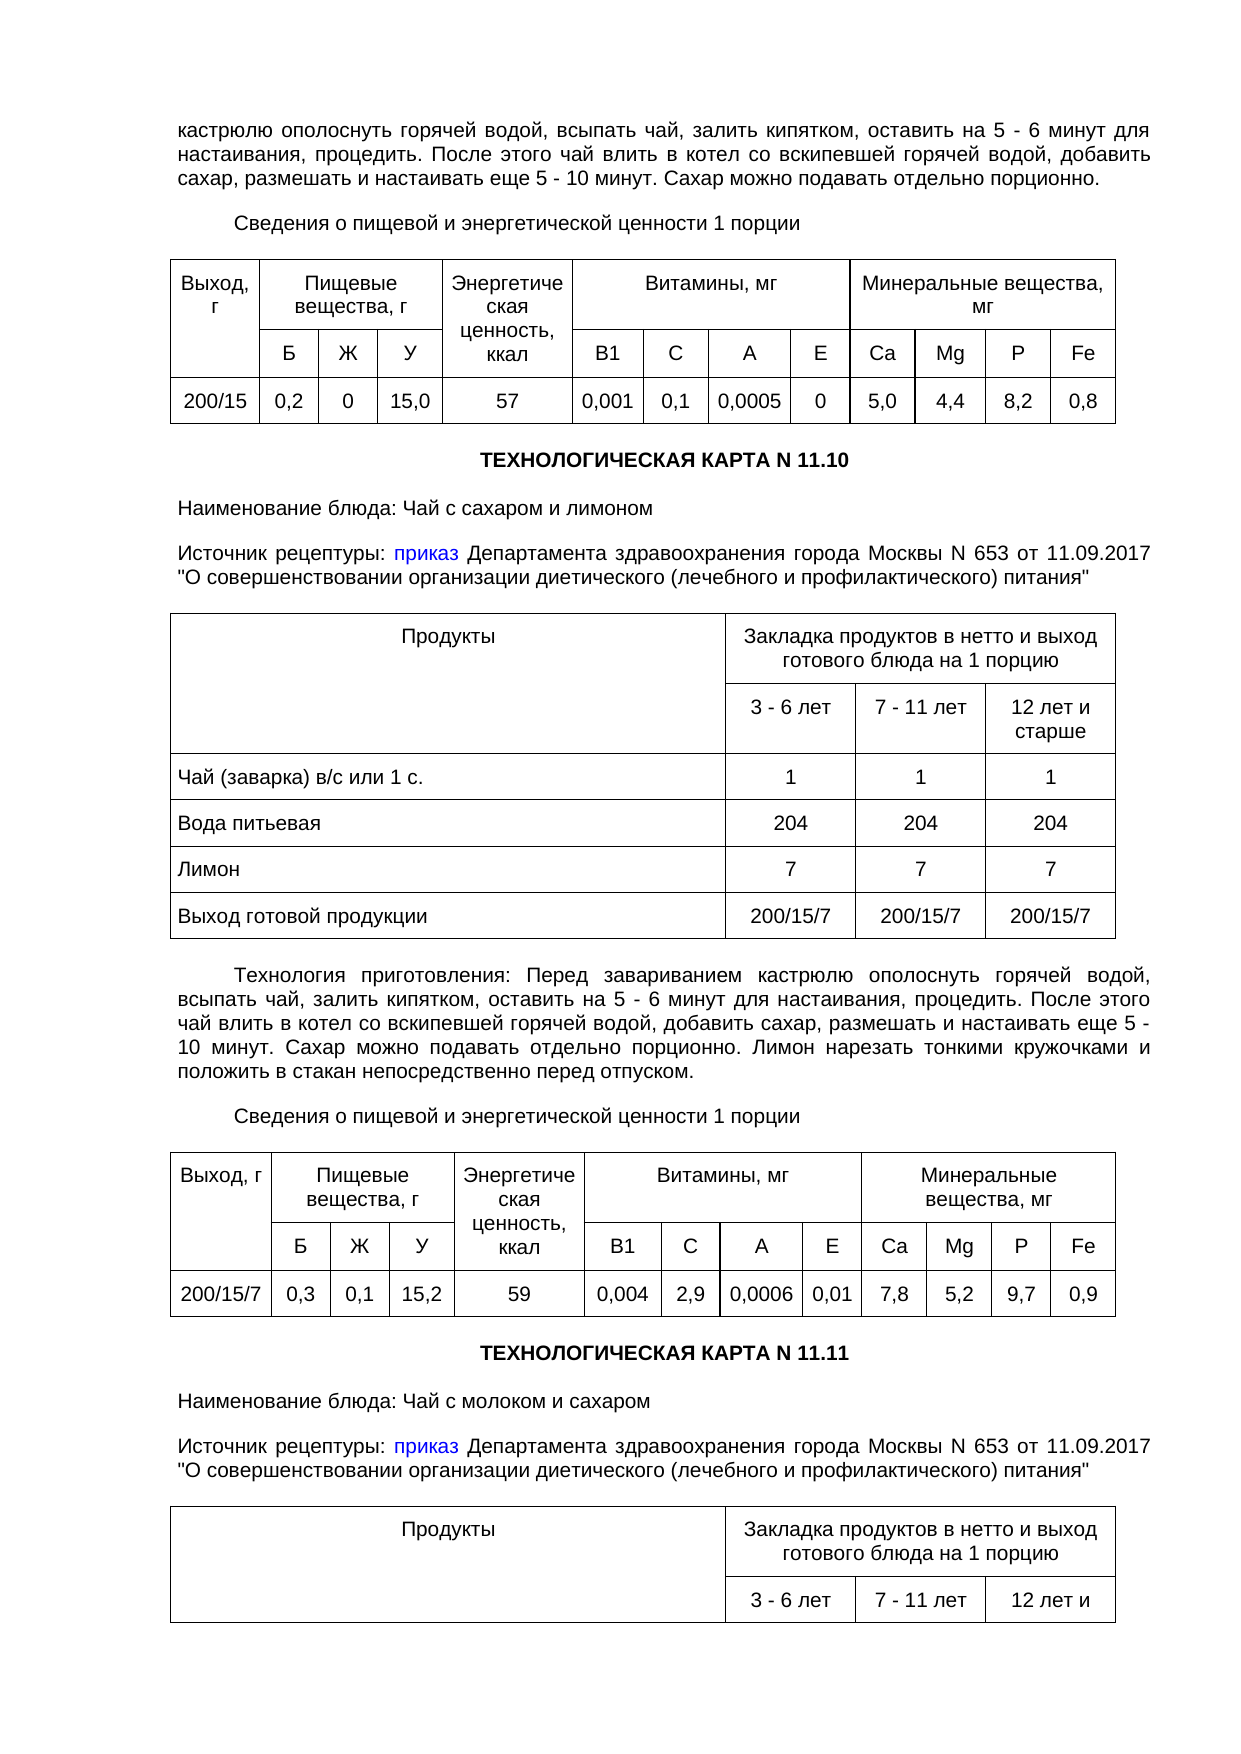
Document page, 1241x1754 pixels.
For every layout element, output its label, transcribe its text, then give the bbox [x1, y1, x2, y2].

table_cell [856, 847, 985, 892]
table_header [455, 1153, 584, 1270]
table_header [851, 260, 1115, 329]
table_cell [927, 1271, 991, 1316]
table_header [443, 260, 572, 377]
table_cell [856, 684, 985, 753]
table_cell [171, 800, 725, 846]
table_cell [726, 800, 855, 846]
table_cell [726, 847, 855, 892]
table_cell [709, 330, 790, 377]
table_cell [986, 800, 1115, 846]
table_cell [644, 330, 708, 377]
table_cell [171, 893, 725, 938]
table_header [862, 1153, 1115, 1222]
title ТЕХНОЛОГИЧЕСКАЯ КАРТА N 11.11 [177, 1341, 1152, 1365]
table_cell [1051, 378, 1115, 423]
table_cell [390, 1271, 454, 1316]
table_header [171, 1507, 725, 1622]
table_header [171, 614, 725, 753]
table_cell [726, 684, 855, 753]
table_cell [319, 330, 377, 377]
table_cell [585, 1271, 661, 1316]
text Сведения о пищевой и энергетической ценности 1 порции [177, 1104, 1152, 1128]
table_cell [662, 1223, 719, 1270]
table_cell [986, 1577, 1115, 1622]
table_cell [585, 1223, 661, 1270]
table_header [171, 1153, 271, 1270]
text Наименование блюда: Чай с сахаром и лимоном [177, 496, 1152, 520]
text Сведения о пищевой и энергетической ценности 1 порции [177, 211, 1152, 235]
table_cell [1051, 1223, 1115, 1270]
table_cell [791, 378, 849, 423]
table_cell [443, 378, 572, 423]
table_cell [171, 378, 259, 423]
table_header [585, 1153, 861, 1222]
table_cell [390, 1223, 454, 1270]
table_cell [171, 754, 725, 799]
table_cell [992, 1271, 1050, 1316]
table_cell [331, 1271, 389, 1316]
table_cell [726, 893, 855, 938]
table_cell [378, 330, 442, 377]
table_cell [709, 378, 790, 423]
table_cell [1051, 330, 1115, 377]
text Технология приготовления: Перед завариванием кастрюлю ополоснуть горячей водой, всыпать чай, залить кипятком, оставить на 5 - 6 минут для настаивания, процедить. После этого чай влить в котел со вскипевшей горячей водой, добавить сахар, размешать и настаивать еще 5 - 10 минут. Сахар можно подавать отдельно порционно. Лимон нарезать тонкими кружочками и положить в стакан непосредственно перед отпуском. [177, 963, 1152, 1083]
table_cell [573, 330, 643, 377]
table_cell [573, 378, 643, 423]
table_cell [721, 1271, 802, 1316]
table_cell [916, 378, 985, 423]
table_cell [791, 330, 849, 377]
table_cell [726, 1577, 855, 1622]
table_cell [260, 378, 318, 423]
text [177, 118, 1152, 190]
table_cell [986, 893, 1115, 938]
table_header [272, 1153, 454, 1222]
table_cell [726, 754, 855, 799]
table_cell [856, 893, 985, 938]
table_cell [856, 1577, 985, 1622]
title ТЕХНОЛОГИЧЕСКАЯ КАРТА N 11.10 [177, 448, 1152, 472]
text Источник рецептуры: приказ Департамента здравоохранения города Москвы N 653 от 11.09.2017 "О совершенствовании организации диетического (лечебного и профилактического) питания" [177, 541, 1152, 589]
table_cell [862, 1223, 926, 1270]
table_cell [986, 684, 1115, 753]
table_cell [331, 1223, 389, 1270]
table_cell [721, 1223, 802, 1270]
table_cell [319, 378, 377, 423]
text Наименование блюда: Чай с молоком и сахаром [177, 1389, 1152, 1413]
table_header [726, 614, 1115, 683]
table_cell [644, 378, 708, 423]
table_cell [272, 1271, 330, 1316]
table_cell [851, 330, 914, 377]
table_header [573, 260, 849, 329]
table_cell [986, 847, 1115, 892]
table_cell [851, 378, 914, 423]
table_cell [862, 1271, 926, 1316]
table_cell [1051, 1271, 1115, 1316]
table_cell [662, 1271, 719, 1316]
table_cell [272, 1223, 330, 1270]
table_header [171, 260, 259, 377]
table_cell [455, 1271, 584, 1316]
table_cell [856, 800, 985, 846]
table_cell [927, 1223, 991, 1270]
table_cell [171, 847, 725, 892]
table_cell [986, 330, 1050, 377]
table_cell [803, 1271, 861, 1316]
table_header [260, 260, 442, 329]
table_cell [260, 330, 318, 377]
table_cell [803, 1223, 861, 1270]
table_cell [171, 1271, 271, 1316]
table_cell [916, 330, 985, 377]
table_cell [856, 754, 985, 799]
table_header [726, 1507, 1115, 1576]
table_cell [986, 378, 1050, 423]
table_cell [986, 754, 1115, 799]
text Источник рецептуры: приказ Департамента здравоохранения города Москвы N 653 от 11.09.2017 "О совершенствовании организации диетического (лечебного и профилактического) питания" [177, 1434, 1152, 1482]
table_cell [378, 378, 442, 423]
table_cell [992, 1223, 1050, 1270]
